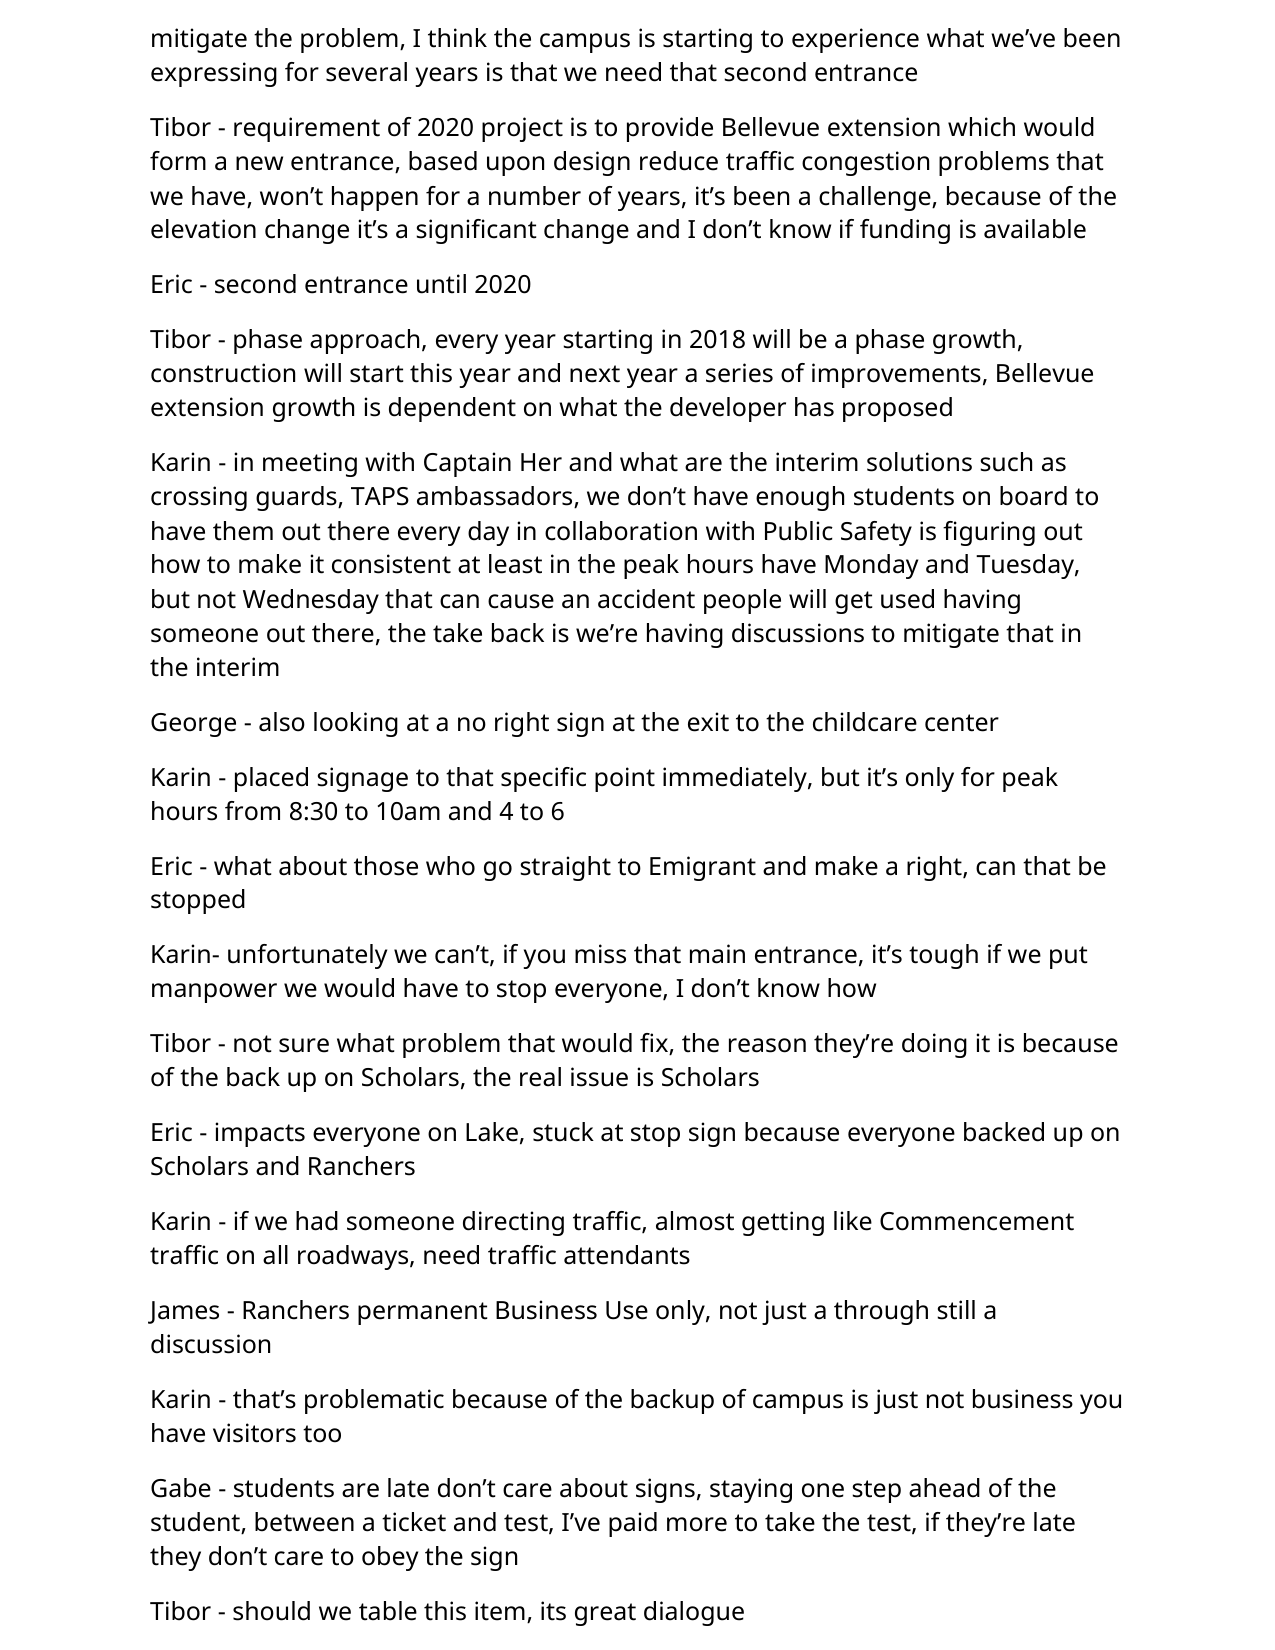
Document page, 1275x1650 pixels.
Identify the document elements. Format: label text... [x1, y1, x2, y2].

text Karin - that’s problematic because of the backup of campus is just not business you have visitors too [150, 1382, 1125, 1450]
text Gabe - students are late don’t care about signs, staying one step ahead of the student, between a ticket and test, I’ve paid more to take the test, if they’re late they don’t care to obey the sign [150, 1471, 1125, 1573]
text Karin- unfortunately we can’t, if you miss that main entrance, it’s tough if we put manpower we would have to stop everyone, I don’t know how [150, 937, 1125, 1005]
text Eric - second entrance until 2020 [150, 267, 1125, 301]
text Tibor - should we table this item, its great dialogue [150, 1594, 1125, 1628]
text Tibor - not sure what problem that would fix, the reason they’re doing it is because of the back up on Scholars, the real issue is Scholars [150, 1026, 1125, 1094]
text Karin - in meeting with Captain Her and what are the interim solutions such as crossing guards, TAPS ambassadors, we don’t have enough students on board to have them out there every day in collaboration with Public Safety is figuring out how to make it consistent at least in the peak hours have Monday and Tuesday, but not Wednesday that can cause an accident people will get used having someone out there, the take back is we’re having discussions to mitigate that in the interim [150, 445, 1125, 683]
text Eric - impacts everyone on Lake, stuck at stop sign because everyone backed up on Scholars and Ranchers [150, 1115, 1125, 1183]
text Tibor - phase approach, every year starting in 2018 will be a phase growth, construction will start this year and next year a series of improvements, Bellevue extension growth is dependent on what the developer has proposed [150, 322, 1125, 424]
text Karin - if we had someone directing traffic, almost getting like Commencement traffic on all roadways, need traffic attendants [150, 1204, 1125, 1272]
text George - also looking at a no right sign at the exit to the childcare center [150, 704, 1125, 738]
text Eric - what about those who go straight to Emigrant and make a right, can that be stopped [150, 848, 1125, 916]
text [150, 21, 1125, 89]
text Karin - placed signage to that specific point immediately, but it’s only for peak hours from 8:30 to 10am and 4 to 6 [150, 759, 1125, 827]
text Tibor - requirement of 2020 project is to provide Bellevue extension which would form a new entrance, based upon design reduce traffic congestion problems that we have, won’t happen for a number of years, it’s been a challenge, because of the elevation change it’s a significant change and I don’t know if funding is available [150, 110, 1125, 246]
text James - Ranchers permanent Business Use only, not just a through still a discussion [150, 1293, 1125, 1361]
